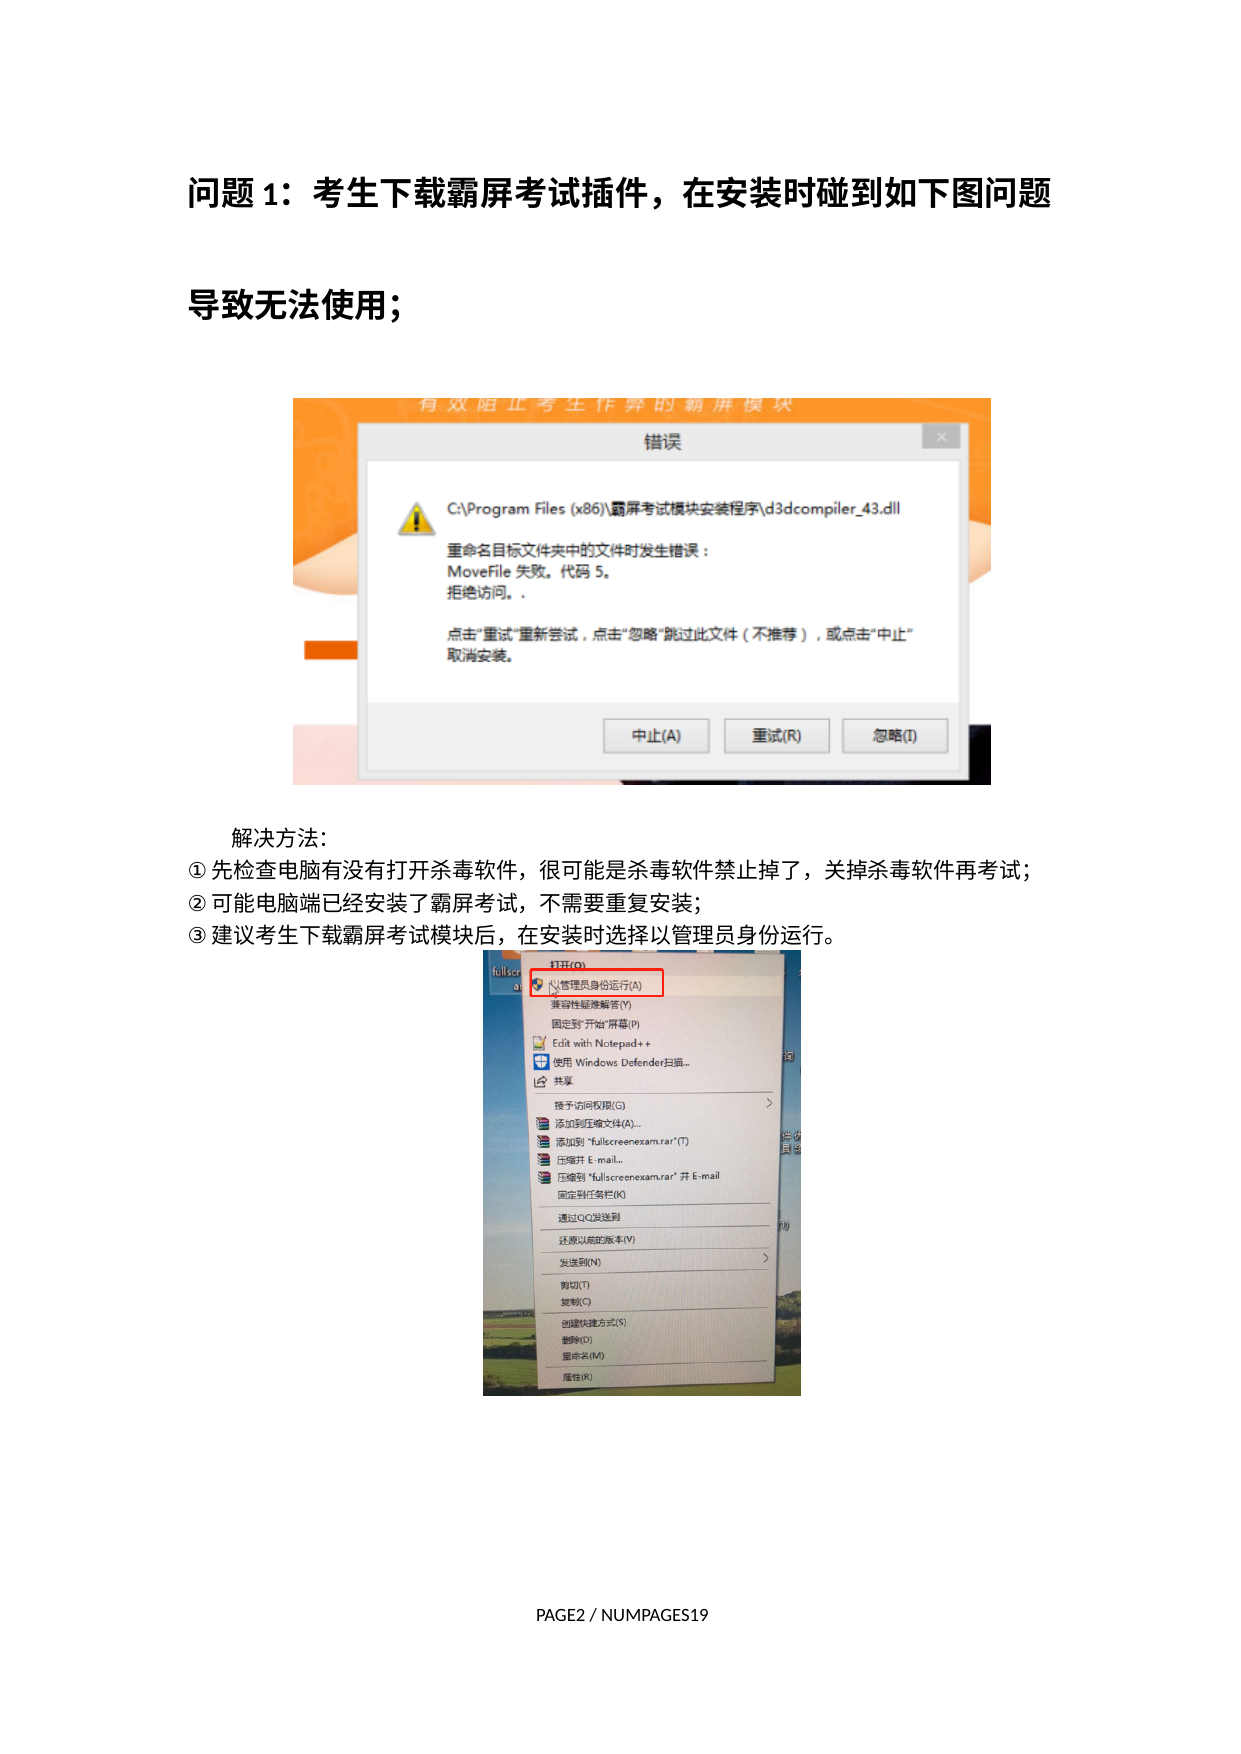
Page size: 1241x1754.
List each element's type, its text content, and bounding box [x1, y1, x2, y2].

text ①先检查电脑有没有打开杀毒软件，很可能是杀毒软件禁止掉了，关掉杀毒软件再考试； [187, 853, 1053, 886]
picture [293, 398, 991, 785]
text ②可能电脑端已经安装了霸屏考试，不需要重复安装； [187, 886, 1053, 918]
text ③建议考生下载霸屏考试模块后，在安装时选择以管理员身份运行。 [187, 918, 1053, 951]
text 解决方法： [187, 821, 1053, 853]
subtitle 问题1：考生下载霸屏考试插件，在安装时碰到如下图问题导致无法使用； [187, 158, 1053, 336]
picture [483, 950, 801, 1396]
